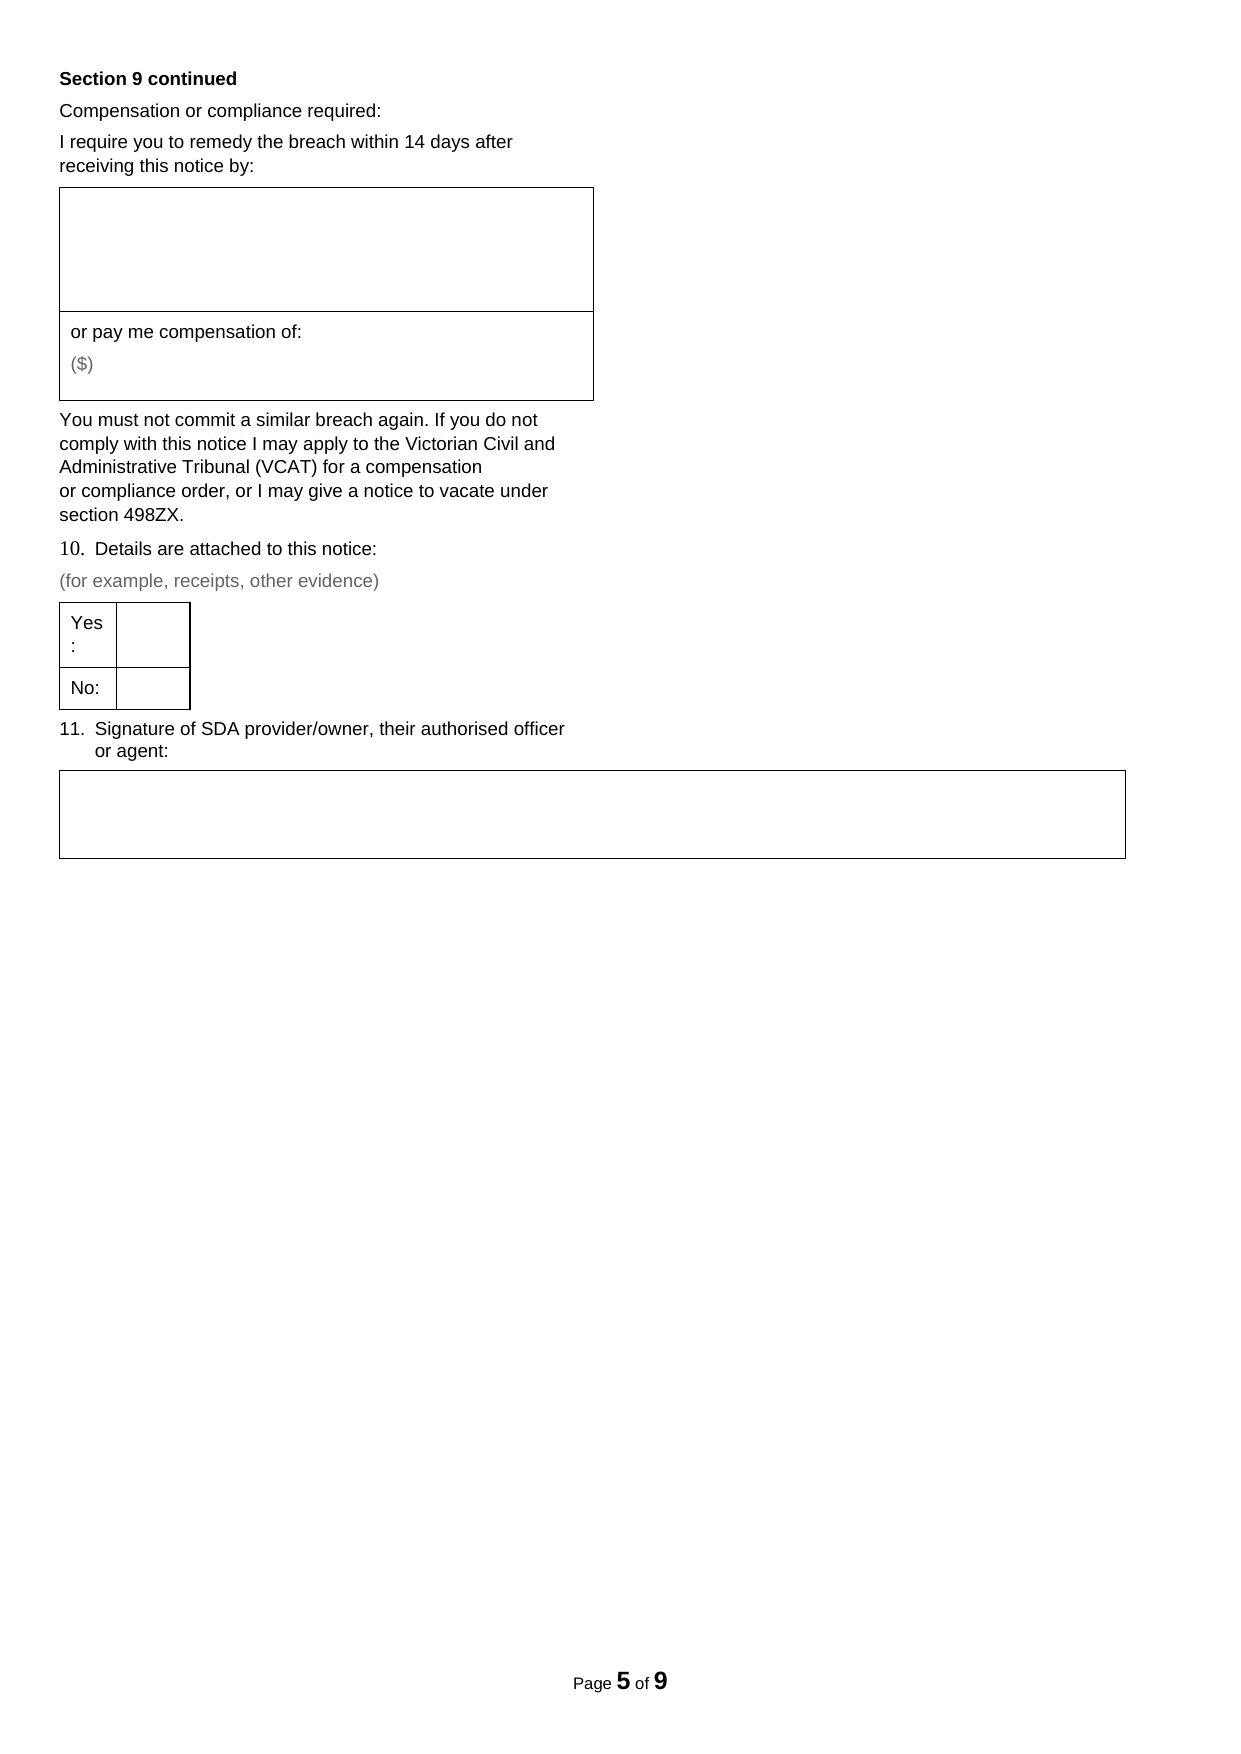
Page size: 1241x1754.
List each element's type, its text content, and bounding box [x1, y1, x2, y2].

list Section 9 continued [59, 67, 583, 89]
table_cell or pay me compensation of: ($) [60, 312, 593, 399]
list Details are attached to this notice: [59, 536, 583, 559]
table_cell [117, 668, 189, 709]
table_cell No: [60, 668, 116, 709]
list I require you to remedy the breach within 14 days after receiving this notice by: [59, 131, 583, 177]
table_header [60, 771, 1125, 858]
table_header [117, 603, 189, 667]
table_header [60, 188, 593, 311]
text (for example, receipts, other evidence) [59, 570, 583, 592]
table_header Yes: [60, 603, 116, 667]
list Signature of SDA provider/owner, their authorised officer or agent: [59, 718, 583, 761]
list You must not commit a similar breach again. If you do not comply with this notice I may apply to the Victorian Civil and Administrative Tribunal (VCAT) for a compensation or compliance order, or I may give a notice to vacate under section 498ZX. [59, 409, 583, 525]
list Compensation or compliance required: [59, 99, 583, 121]
